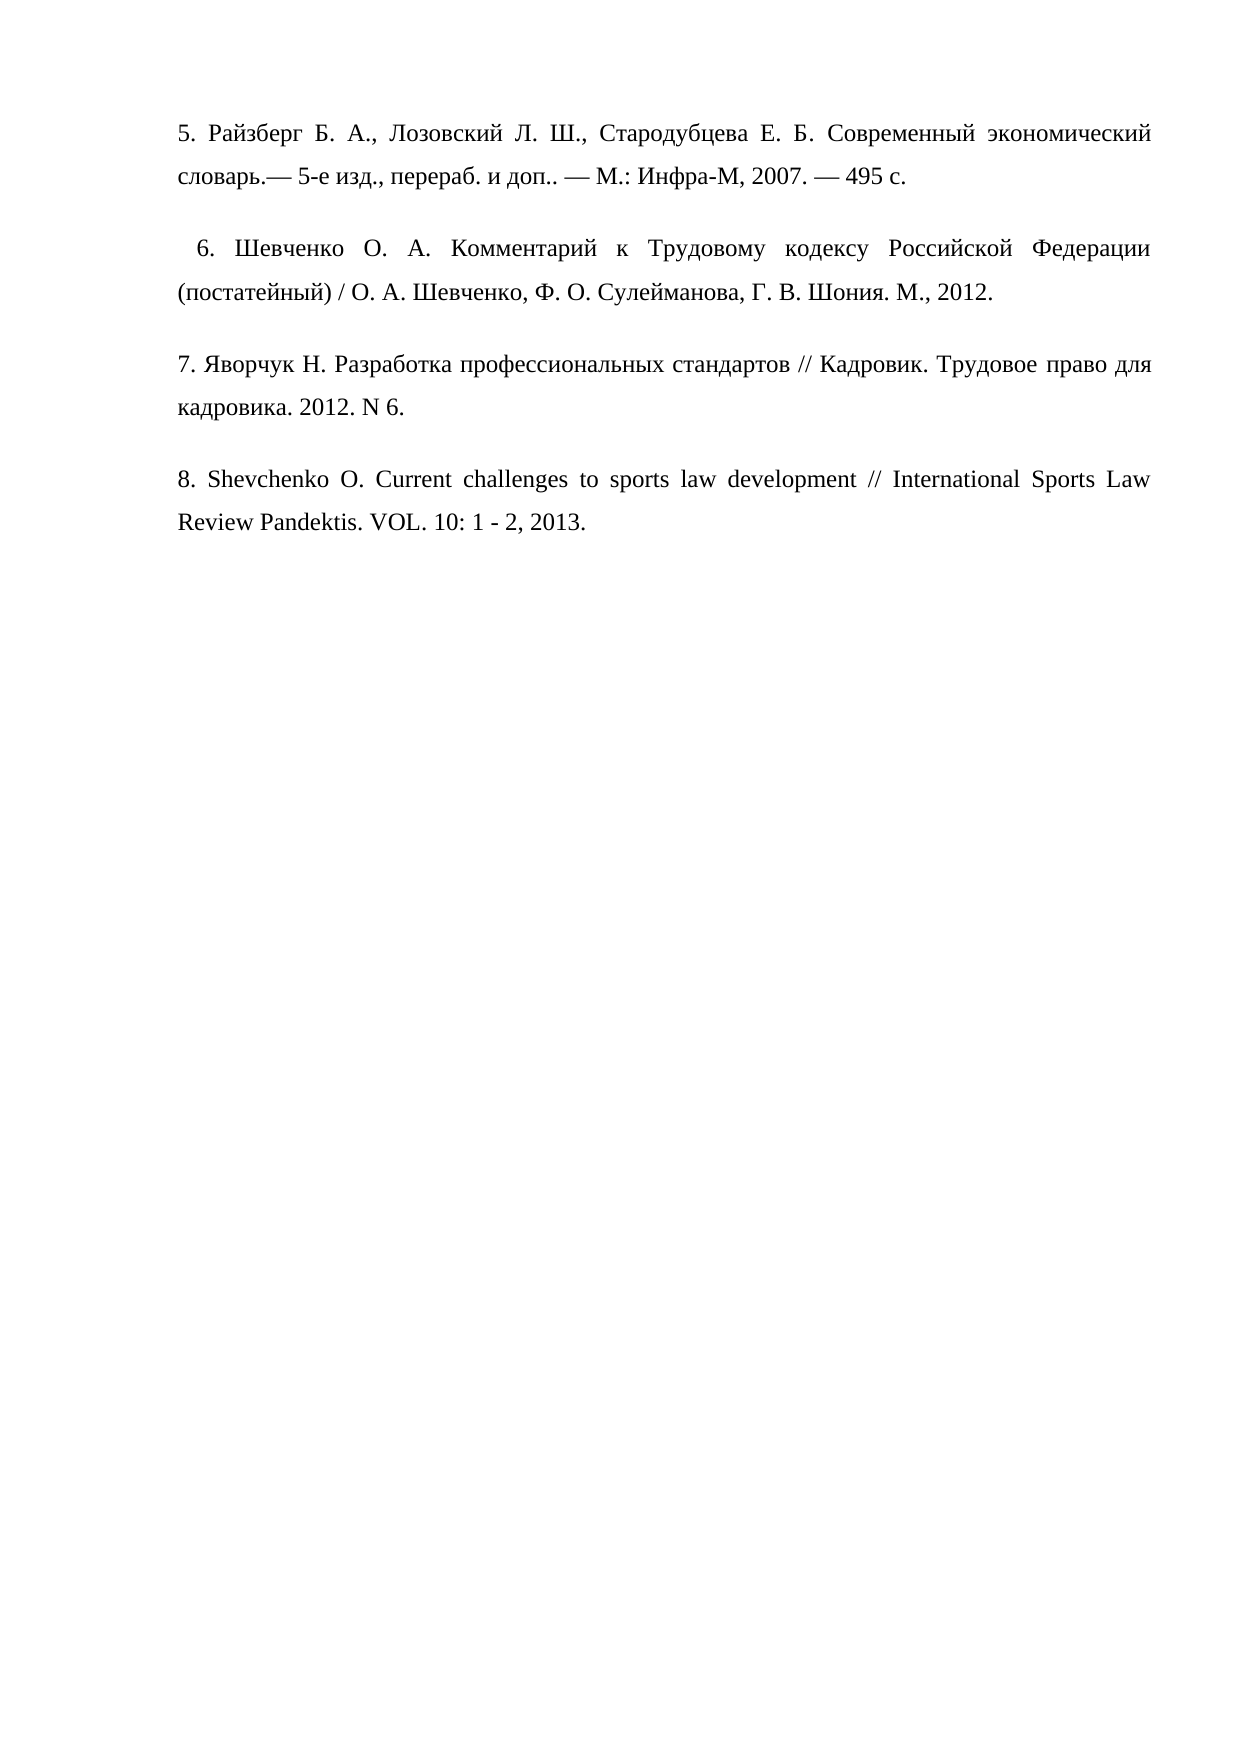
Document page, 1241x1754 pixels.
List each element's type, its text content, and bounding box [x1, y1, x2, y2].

text 5. Райзберг Б. А., Лозовский Л. Ш., Стародубцева Е. Б. Современный экономический словарь.— 5-е изд., перераб. и доп.. — М.: Инфра-М, 2007. — 495 с. [177, 118, 1152, 190]
text 7. Яворчук Н. Разработка профессиональных стандартов // Кадровик. Трудовое право для кадровика. 2012. N 6. [177, 349, 1152, 421]
text 6. Шевченко О. А. Комментарий к Трудовому кодексу Российской Федерации (постатейный) / О. А. Шевченко, Ф. О. Сулейманова, Г. В. Шония. М., 2012. [177, 233, 1152, 305]
text 8. Shevchenko O. Current challenges to sports law development // International Sports Law Review Pandektis. VOL. 10: 1 - 2, 2013. [177, 464, 1152, 536]
